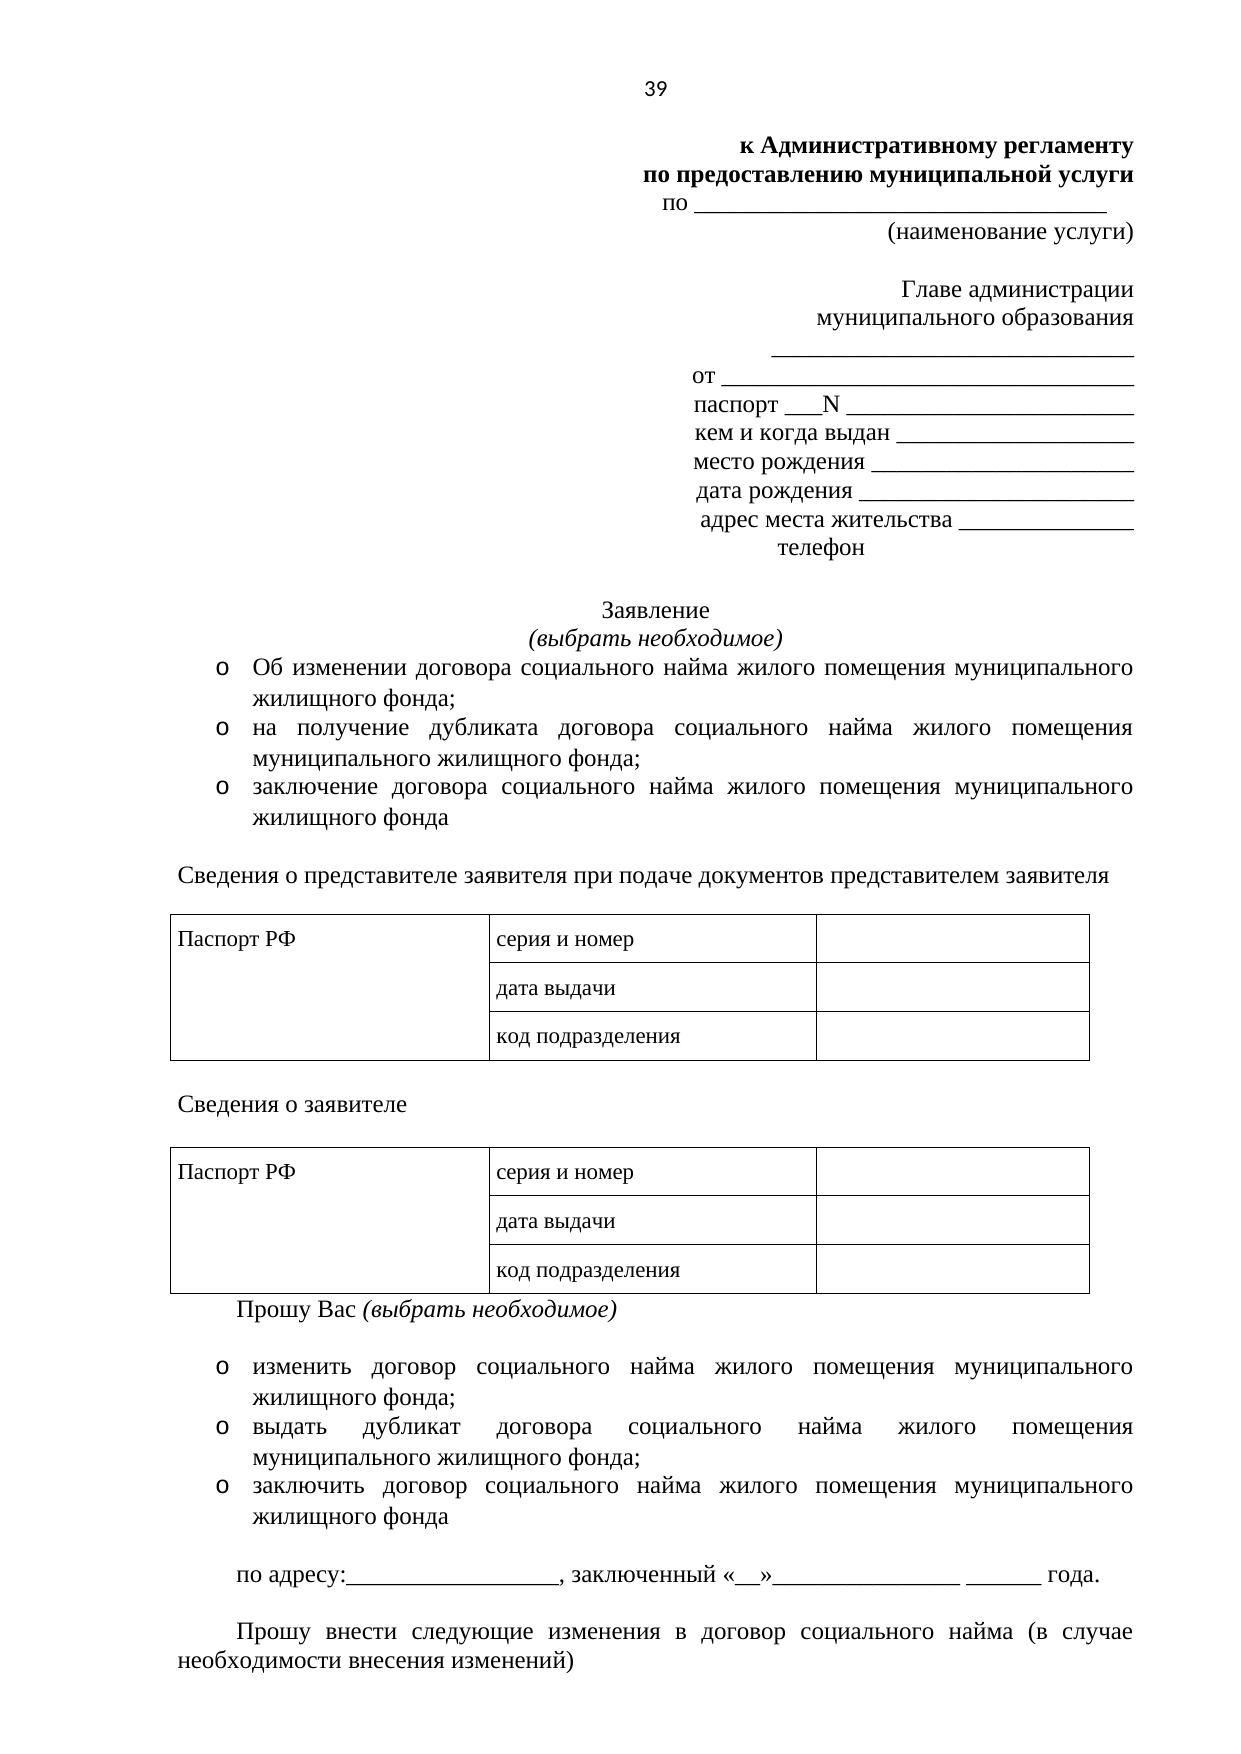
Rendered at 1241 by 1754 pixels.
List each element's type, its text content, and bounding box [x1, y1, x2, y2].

text телефон [177, 532, 1134, 561]
table_header Паспорт РФ [171, 915, 489, 1059]
table_header серия и номер [490, 1148, 816, 1195]
list на получение дубликата договора социального найма жилого помещения муниципального жилищного фонда; [215, 712, 1134, 771]
text Сведения о представителе заявителя при подаче документов представителем заявителя [177, 860, 1134, 888]
text (наименование услуги) [177, 216, 1134, 245]
table_cell код подразделения [490, 1245, 816, 1293]
text от _________________________________ [177, 360, 1134, 389]
text кем и когда выдан ___________________ [177, 417, 1134, 446]
table_header серия и номер [490, 915, 816, 962]
text Прошу Вас (выбрать необходимое) [177, 1294, 1134, 1322]
text Прошу внести следующие изменения в договор социального найма (в случае необходимости внесения изменений) [177, 1616, 1134, 1674]
table_cell [817, 1245, 1089, 1293]
list заключить договор социального найма жилого помещения муниципального жилищного фонда [215, 1470, 1134, 1530]
table_header [817, 1148, 1089, 1195]
text по адресу:_________________, заключенный «__»_______________ ______ года. [177, 1559, 1134, 1587]
text _____________________________ [177, 331, 1134, 360]
text по _________________________________ [635, 187, 1134, 216]
text по предоставлению муниципальной услуги [620, 159, 1134, 187]
table_cell код подразделения [490, 1012, 816, 1059]
text к Административному регламенту [635, 130, 1134, 159]
table_cell дата выдачи [490, 1196, 816, 1244]
text муниципального образования [177, 302, 1134, 331]
text место рождения _____________________ [177, 446, 1134, 475]
table_cell [817, 1196, 1089, 1244]
text Главе администрации [177, 274, 1134, 302]
table_cell [817, 963, 1089, 1011]
table_cell [817, 1012, 1089, 1059]
table_cell дата выдачи [490, 963, 816, 1011]
text Заявление [177, 595, 1134, 623]
list заключение договора социального найма жилого помещения муниципального жилищного фонда [215, 771, 1134, 831]
text Сведения о заявителе [177, 1089, 1134, 1118]
list изменить договор социального найма жилого помещения муниципального жилищного фонда; [215, 1351, 1134, 1411]
text (выбрать необходимое) [177, 623, 1134, 652]
table_header [817, 915, 1089, 962]
text паспорт ___N _______________________ [177, 389, 1134, 417]
text адрес места жительства ______________ [177, 504, 1134, 532]
list Об изменении договора социального найма жилого помещения муниципального жилищного фонда; [215, 652, 1134, 712]
table_header Паспорт РФ [171, 1148, 489, 1293]
list выдать дубликат договора социального найма жилого помещения муниципального жилищного фонда; [215, 1411, 1134, 1470]
text дата рождения ______________________ [177, 475, 1134, 504]
